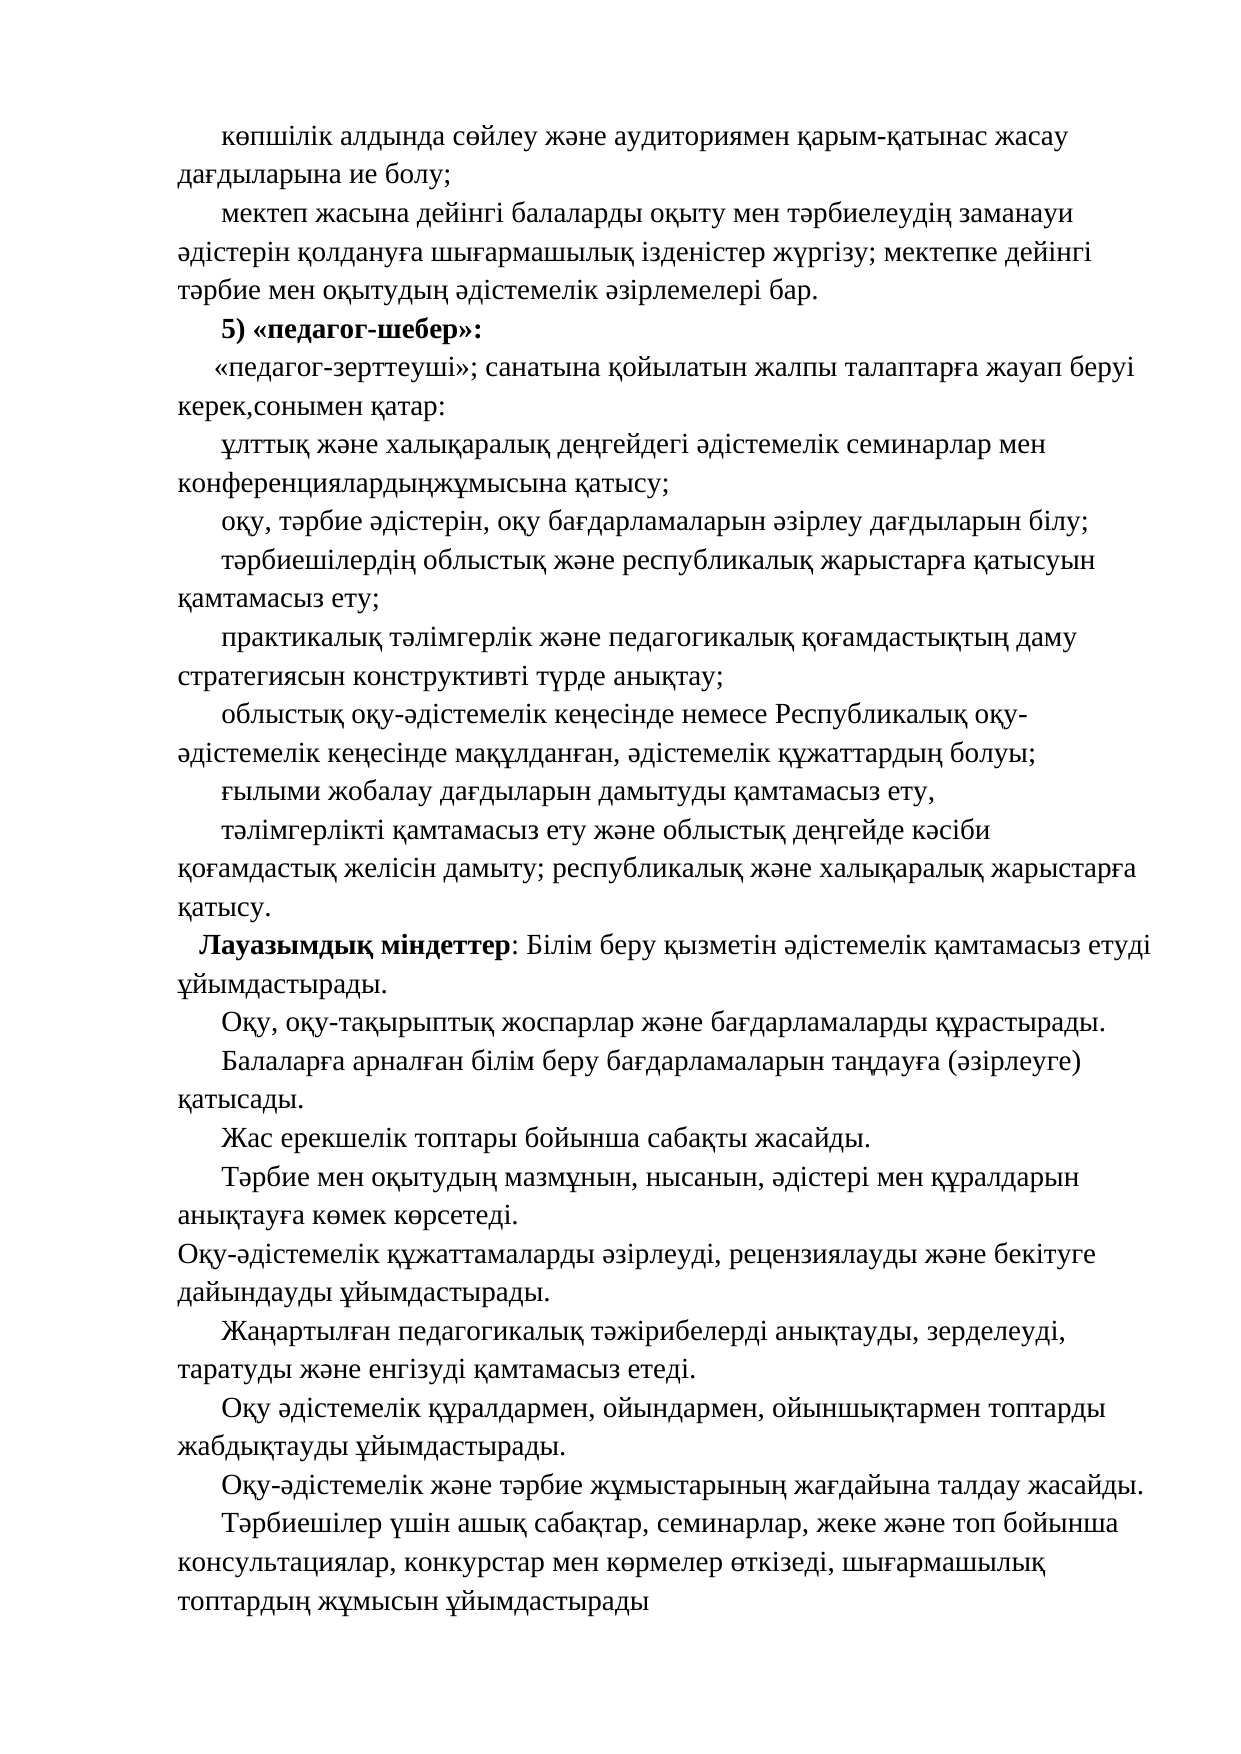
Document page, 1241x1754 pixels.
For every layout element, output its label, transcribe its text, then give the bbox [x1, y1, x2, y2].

text консультациялар, конкурстар мен көрмелер өткізеді, шығармашылық топтардың жұмысын ұйымдастырады [177, 1544, 1152, 1616]
text Лауазымдық міндеттер: Білім беру қызметін әдістемелік қамтамасыз етуді [177, 927, 1152, 961]
text ұлттық және халықаралық деңгейдегі әдістемелік семинарлар мен конференциялардыңжұмысына қатысу; [177, 426, 1152, 498]
text 5) «педагог-шебер»: [177, 311, 1152, 344]
text ұйымдастырады. [177, 966, 1152, 999]
text Оқу, оқу-тақырыптық жоспарлар және бағдарламаларды құрастырады. [177, 1004, 1152, 1038]
text Оқу әдістемелік құралдармен, ойындармен, ойыншықтармен топтарды жабдықтауды ұйымдастырады. [177, 1390, 1152, 1462]
text тәрбиешілердің облыстық және республикалық жарыстарға қатысуын қамтамасыз ету; [177, 542, 1152, 614]
text Тәрбиешілер үшін ашық сабақтар, семинарлар, жеке және топ бойынша [177, 1506, 1152, 1539]
text ғылыми жобалау дағдыларын дамытуды қамтамасыз ету, [177, 773, 1152, 807]
text Тәрбие мен оқытудың мазмұнын, нысанын, әдістері мен құралдарын анықтауға көмек көрсетеді. [177, 1159, 1152, 1231]
text оқу, тәрбие әдістерін, оқу бағдарламаларын әзірлеу дағдыларын білу; [177, 503, 1152, 537]
text Жас ерекшелік топтары бойынша сабақты жасайды. [177, 1120, 1152, 1154]
text облыстық оқу-әдістемелік кеңесінде немесе Республикалық оқу-әдістемелік кеңесінде мақұлданған, әдістемелік құжаттардың болуы; [177, 696, 1152, 768]
text Жаңартылған педагогикалық тәжірибелерді анықтауды, зерделеуді, таратуды және енгізуді қамтамасыз етеді. [177, 1313, 1152, 1385]
text мектеп жасына дейінгі балаларды оқыту мен тәрбиелеудің заманауи әдістерін қолдануға шығармашылық ізденістер жүргізу; мектепке дейінгі тәрбие мен оқытудың әдістемелік әзірлемелері бар. [177, 195, 1152, 306]
text практикалық тәлімгерлік және педагогикалық қоғамдастықтың даму стратегиясын конструктивті түрде анықтау; [177, 619, 1152, 691]
text Оқу-әдістемелік құжаттамаларды әзірлеуді, рецензиялауды және бекітуге дайындауды ұйымдастырады. [177, 1236, 1152, 1308]
text тәлімгерлікті қамтамасыз ету және облыстық деңгейде кәсіби қоғамдастық желісін дамыту; республикалық және халықаралық жарыстарға қатысу. [177, 812, 1152, 922]
text Оқу-әдістемелік және тәрбие жұмыстарының жағдайына талдау жасайды. [177, 1467, 1152, 1501]
text «педагог-зерттеуші»; санатына қойылатын жалпы талаптарға жауап беруі керек,сонымен қатар: [177, 349, 1152, 421]
text көпшілік алдында сөйлеу және аудиториямен қарым-қатынас жасау дағдыларына ие болу; [177, 118, 1152, 190]
text Балаларға арналған білім беру бағдарламаларын таңдауға (әзірлеуге) қатысады. [177, 1043, 1152, 1115]
